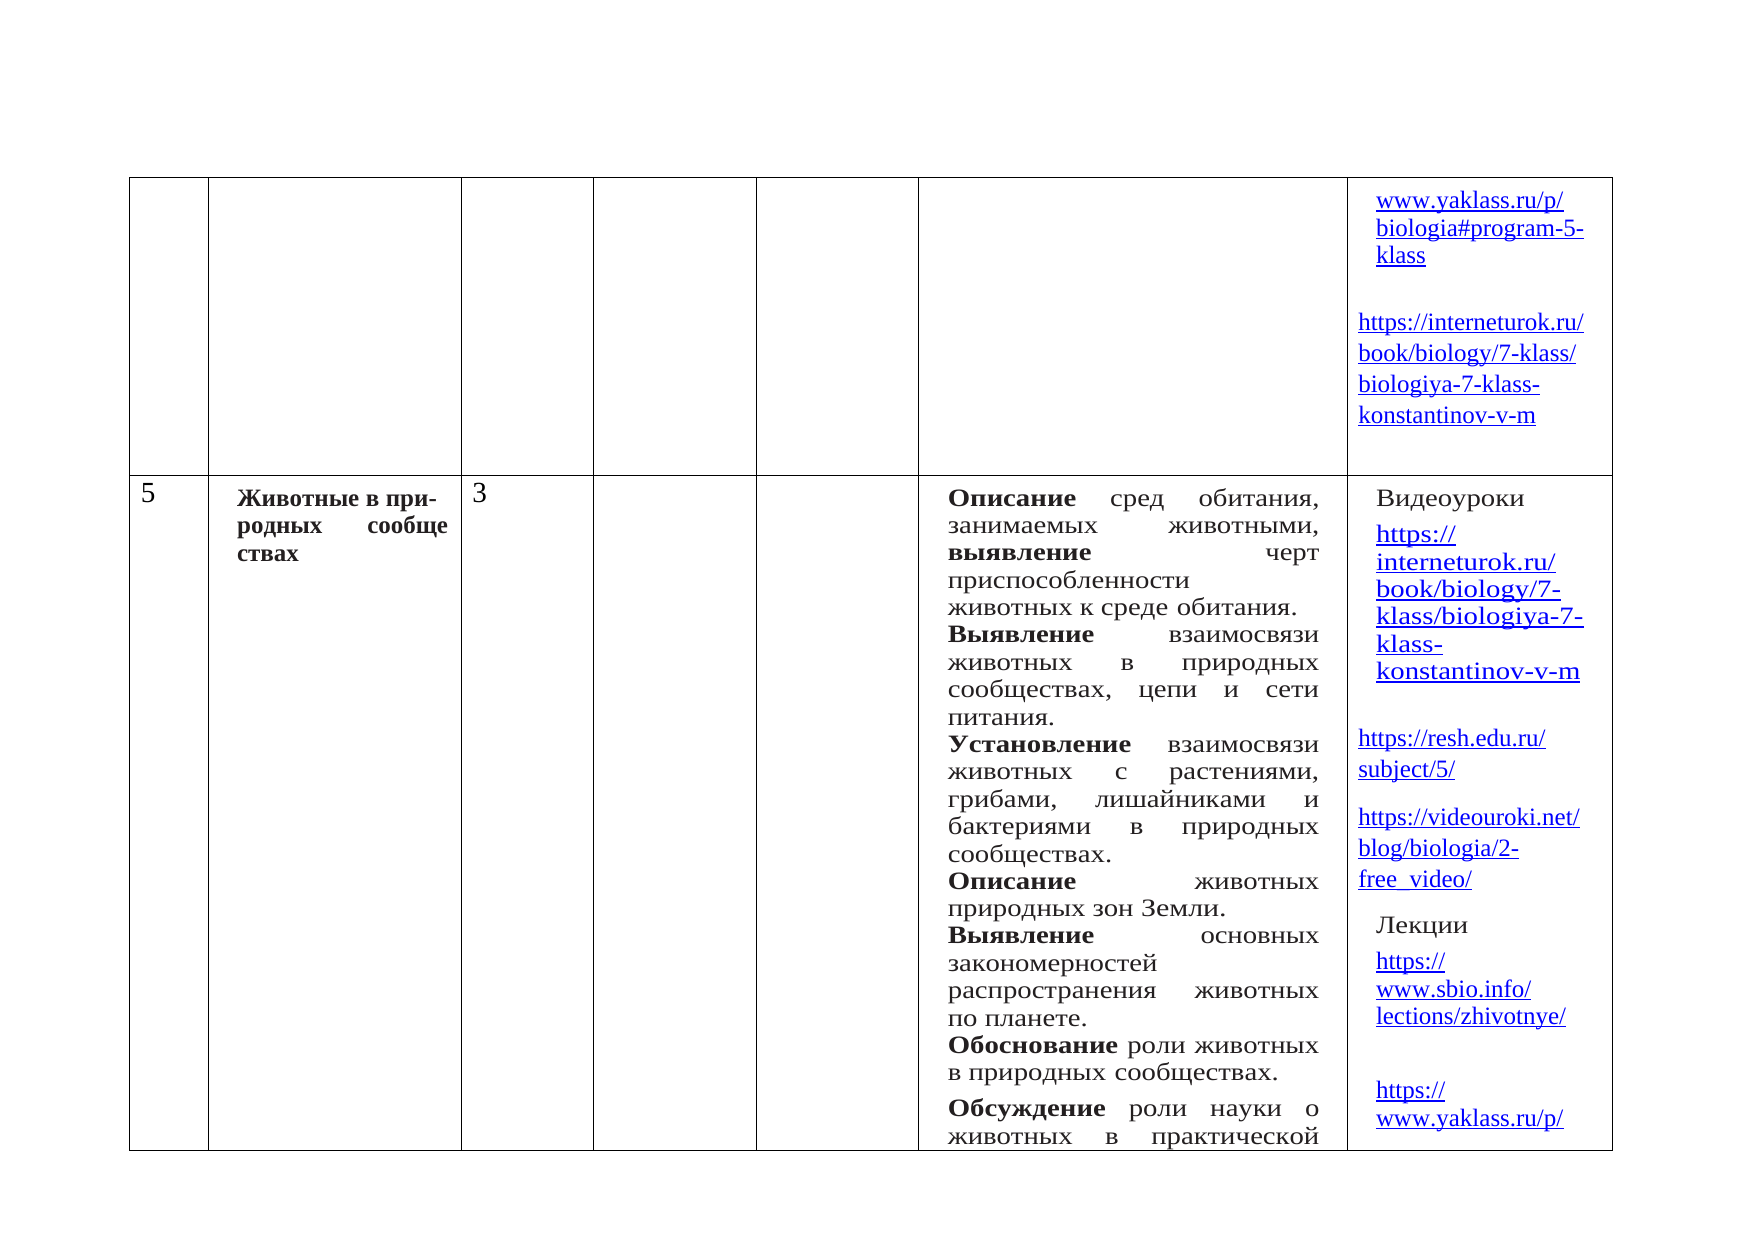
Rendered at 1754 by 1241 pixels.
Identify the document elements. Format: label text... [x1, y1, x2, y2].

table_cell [919, 476, 1347, 1150]
table_cell [757, 476, 918, 1150]
table_cell 5 [130, 476, 208, 1150]
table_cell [1348, 178, 1612, 475]
table_cell 4 [130, 178, 208, 475]
table_cell 4 [462, 178, 593, 475]
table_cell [209, 476, 461, 1150]
table_cell [594, 476, 756, 1150]
table_cell [757, 178, 918, 475]
table_cell 3 [462, 476, 593, 1150]
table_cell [209, 178, 461, 475]
table_cell [594, 178, 756, 475]
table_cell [1348, 476, 1612, 1150]
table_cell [919, 178, 1347, 475]
